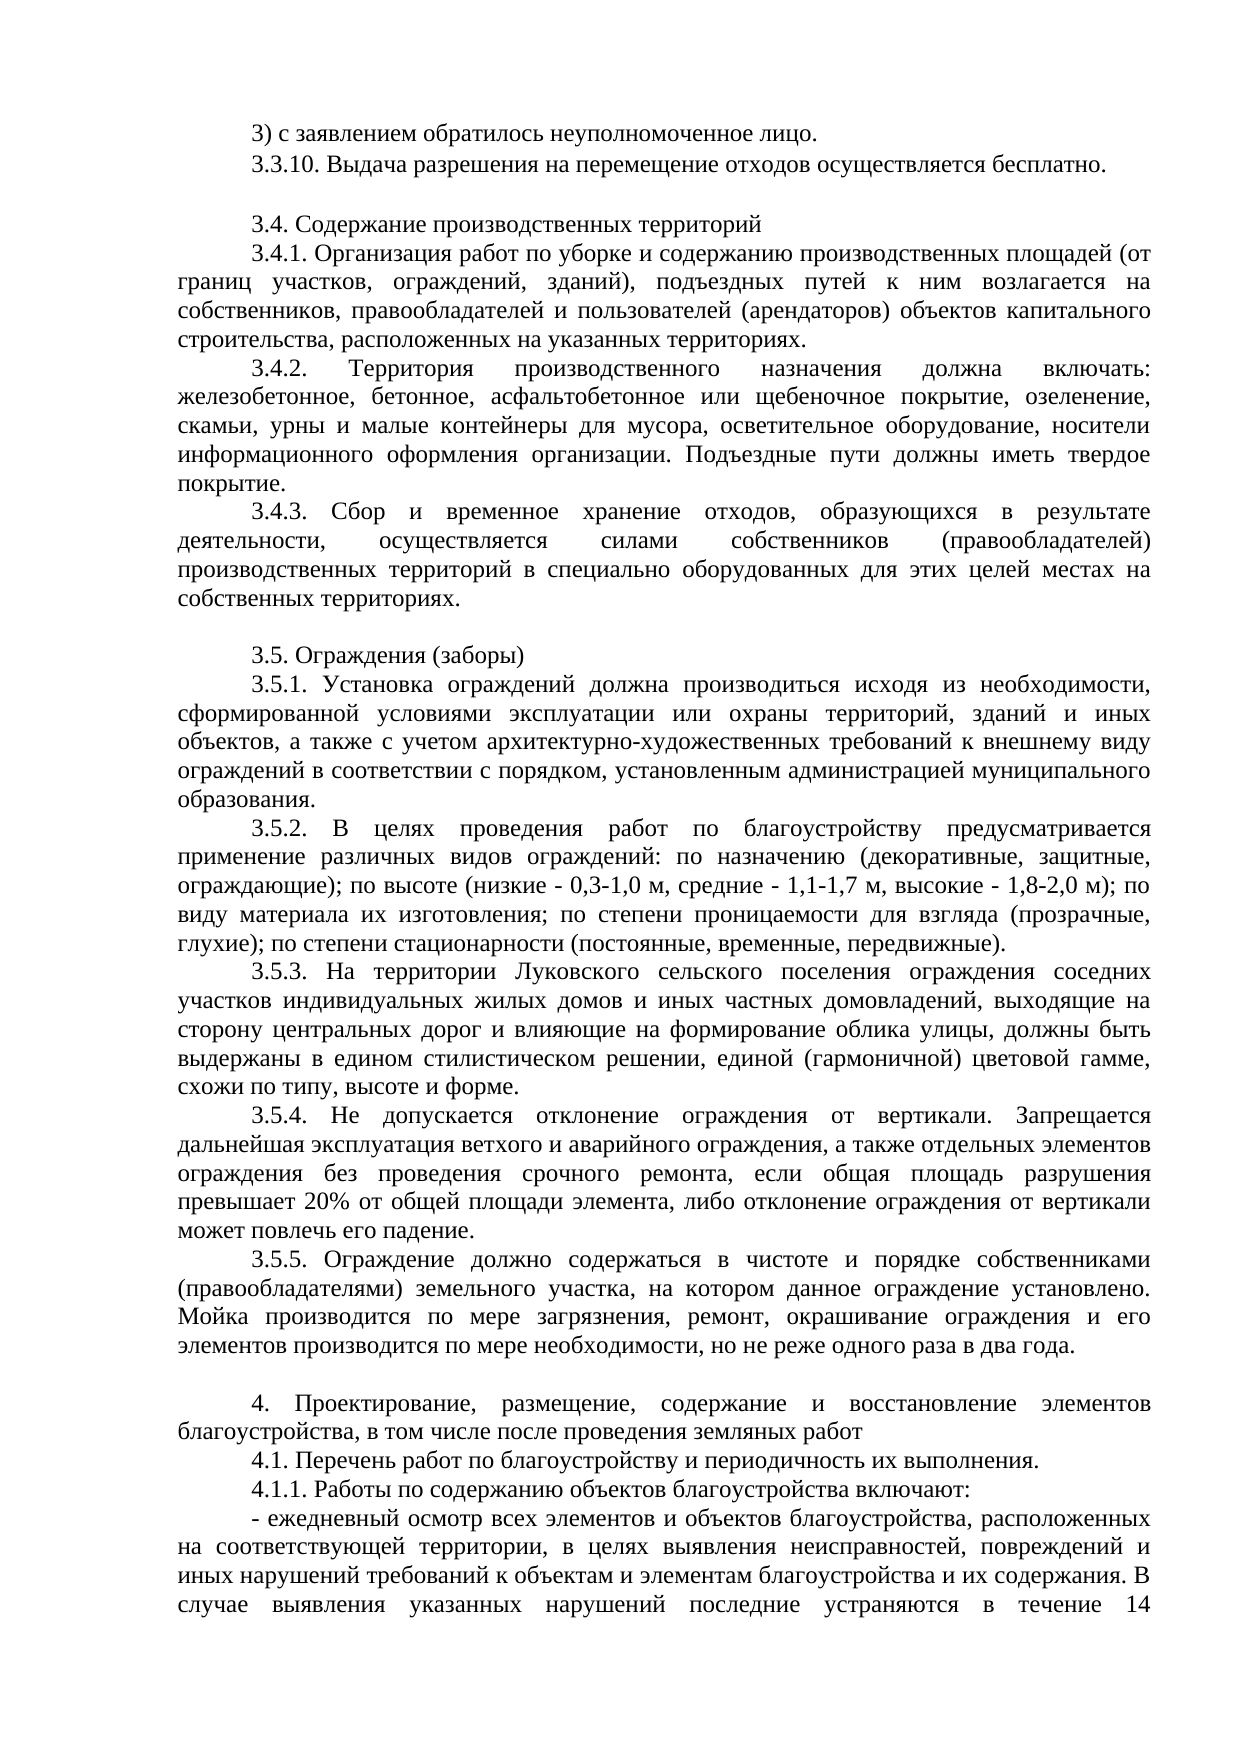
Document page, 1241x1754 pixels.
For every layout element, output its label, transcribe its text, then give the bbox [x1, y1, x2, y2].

text 3) с заявлением обратилось неуполномоченное лицо. [177, 118, 1152, 147]
text 3.3.10. Выдача разрешения на перемещение отходов осуществляется бесплатно. [177, 149, 1152, 178]
text 3.5.2. В целях проведения работ по благоустройству предусматривается применение различных видов ограждений: по назначению (декоративные, защитные, ограждающие); по высоте (низкие - 0,3-1,0 м, средние - 1,1-1,7 м, высокие - 1,8-2,0 м); по виду материала их изготовления; по степени проницаемости для взгляда (прозрачные, глухие); по степени стационарности (постоянные, временные, передвижные). [177, 813, 1152, 956]
text 3.5.5. Ограждение должно содержаться в чистоте и порядке собственниками (правообладателями) земельного участка, на котором данное ограждение установлено. Мойка производится по мере загрязнения, ремонт, окрашивание ограждения и его элементов производится по мере необходимости, но не реже одного раза в два года. [177, 1244, 1152, 1359]
text 4.1. Перечень работ по благоустройству и периодичность их выполнения. [177, 1445, 1152, 1474]
text 4. Проектирование, размещение, содержание и восстановление элементов благоустройства, в том числе после проведения земляных работ [177, 1388, 1152, 1445]
text 3.4.2. Территория производственного назначения должна включать: железобетонное, бетонное, асфальтобетонное или щебеночное покрытие, озеленение, скамьи, урны и малые контейнеры для мусора, осветительное оборудование, носители информационного оформления организации. Подъездные пути должны иметь твердое покрытие. [177, 353, 1152, 496]
text 4.1.1. Работы по содержанию объектов благоустройства включают: [177, 1474, 1152, 1503]
text 3.4.3. Сбор и временное хранение отходов, образующихся в результате деятельности, осуществляется силами собственников (правообладателей) производственных территорий в специально оборудованных для этих целей местах на собственных территориях. [177, 496, 1152, 611]
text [177, 1503, 1152, 1618]
text 3.4.1. Организация работ по уборке и содержанию производственных площадей (от границ участков, ограждений, зданий), подъездных путей к ним возлагается на собственников, правообладателей и пользователей (арендаторов) объектов капитального строительства, расположенных на указанных территориях. [177, 238, 1152, 353]
text 3.5.3. На территории Луковского сельского поселения ограждения соседних участков индивидуальных жилых домов и иных частных домовладений, выходящие на сторону центральных дорог и влияющие на формирование облика улицы, должны быть выдержаны в едином стилистическом решении, единой (гармоничной) цветовой гамме, схожи по типу, высоте и форме. [177, 956, 1152, 1100]
text 3.5. Ограждения (заборы) [177, 640, 1152, 669]
text 3.5.4. Не допускается отклонение ограждения от вертикали. Запрещается дальнейшая эксплуатация ветхого и аварийного ограждения, а также отдельных элементов ограждения без проведения срочного ремонта, если общая площадь разрушения превышает 20% от общей площади элемента, либо отклонение ограждения от вертикали может повлечь его падение. [177, 1100, 1152, 1244]
text 3.5.1. Установка ограждений должна производиться исходя из необходимости, сформированной условиями эксплуатации или охраны территорий, зданий и иных объектов, а также с учетом архитектурно-художественных требований к внешнему виду ограждений в соответствии с порядком, установленным администрацией муниципального образования. [177, 669, 1152, 813]
text 3.4. Содержание производственных территорий [177, 209, 1152, 238]
